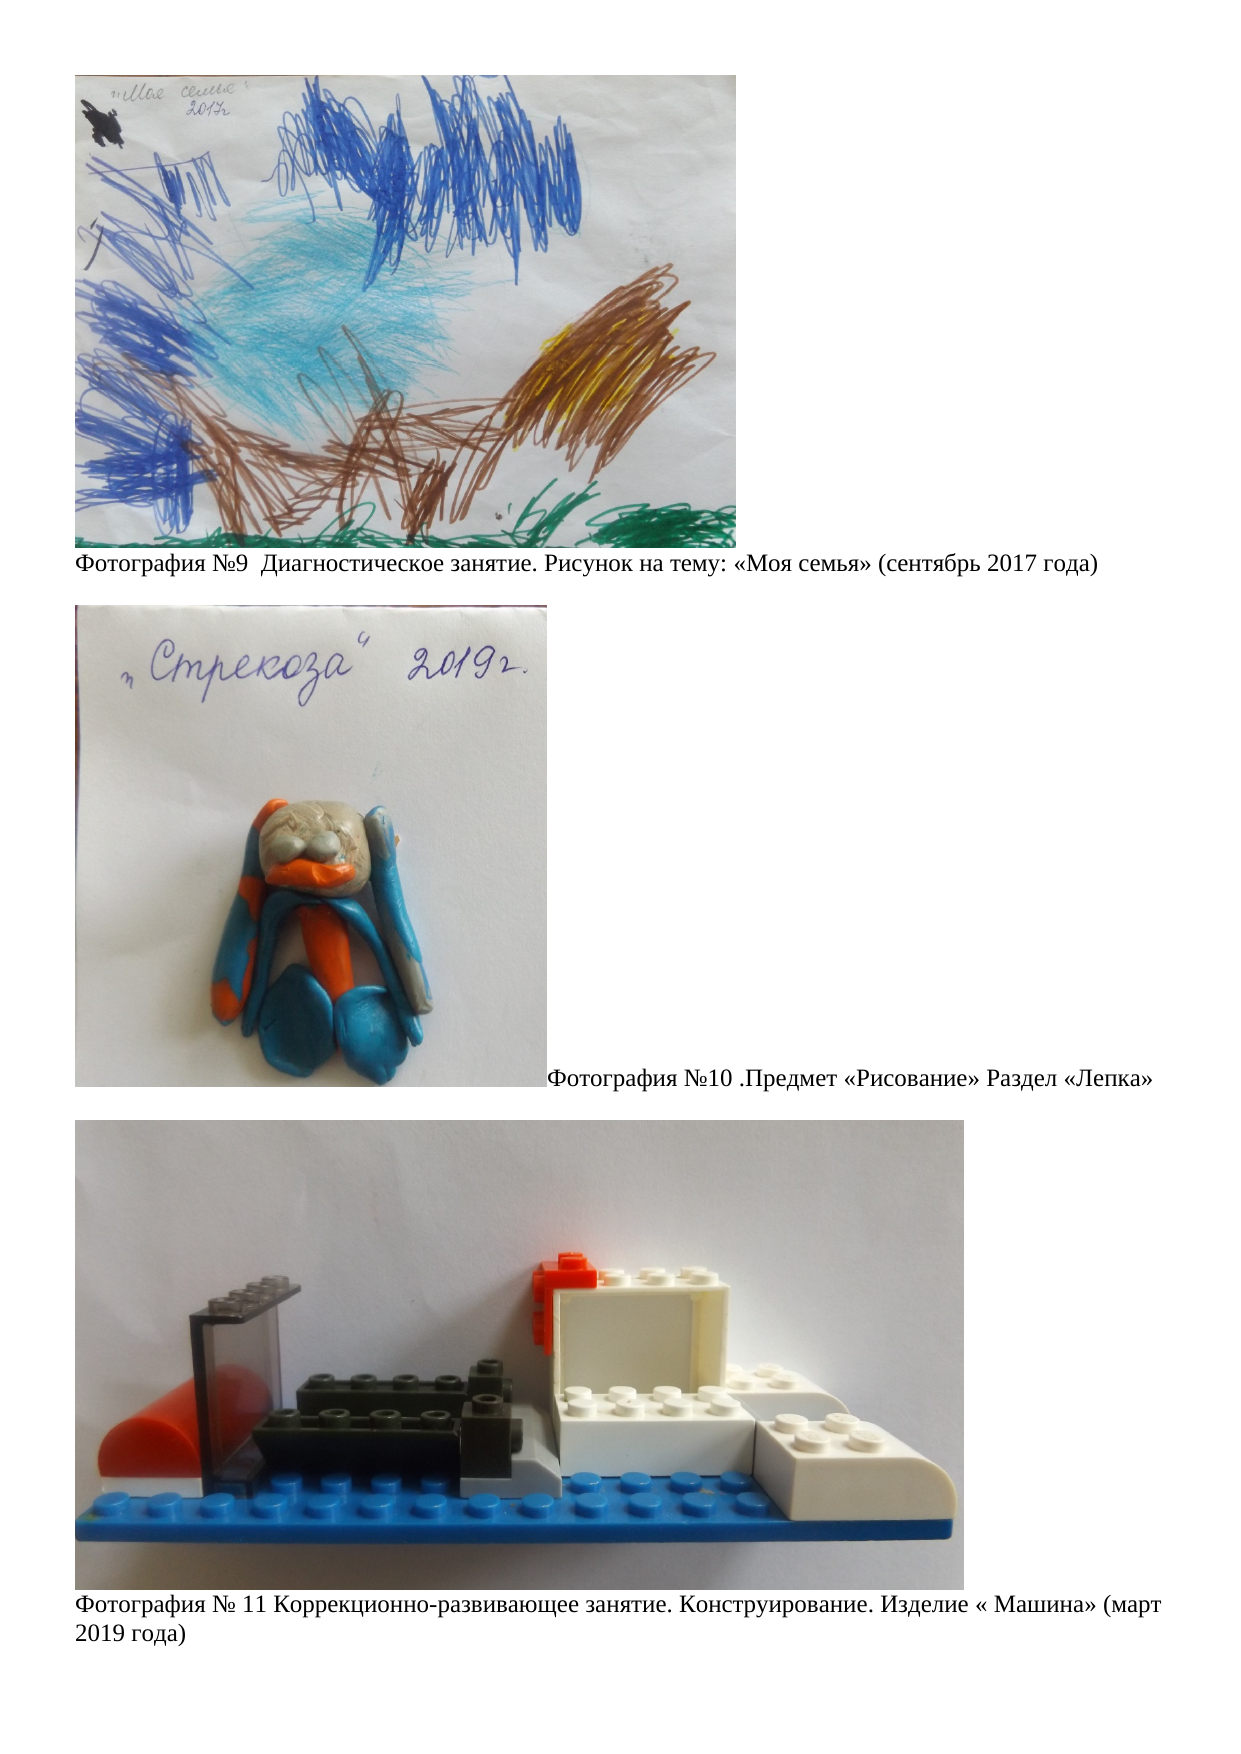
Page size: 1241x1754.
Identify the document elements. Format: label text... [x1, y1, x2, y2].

picture [75, 605, 547, 1087]
picture [75, 1120, 964, 1590]
text Фотография № 11 Коррекционно-развивающее занятие. Конструирование. Изделие « Машина» (март 2019 года) [75, 1589, 1165, 1647]
picture [75, 75, 736, 548]
text Фотография №9 Диагностическое занятие. Рисунок на тему: «Моя семья» (сентябрь 2017 года) [75, 548, 1165, 576]
